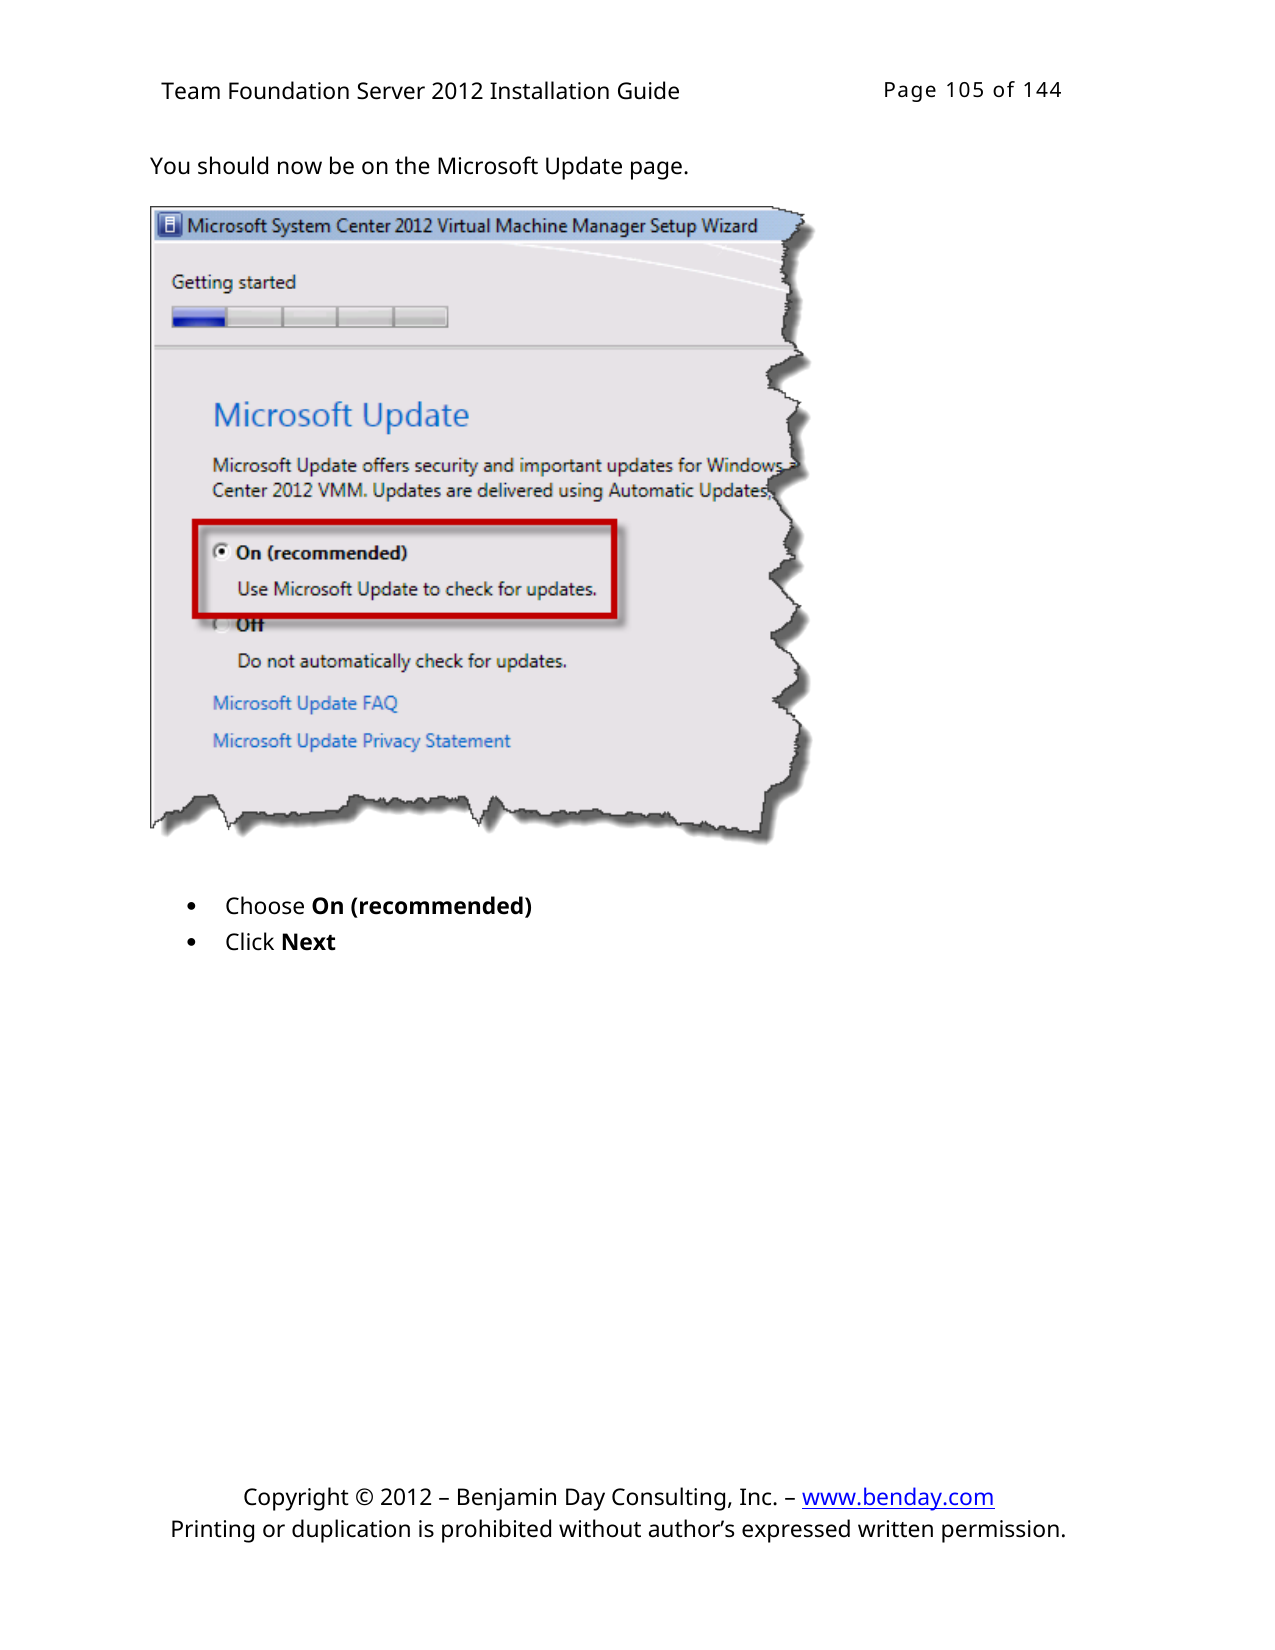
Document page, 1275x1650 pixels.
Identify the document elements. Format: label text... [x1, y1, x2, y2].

list Choose On (recommended) [187, 890, 1125, 921]
list Click Next [187, 926, 1125, 957]
text You should now be on the Microsoft Update page. [150, 150, 1125, 181]
picture [150, 206, 838, 865]
